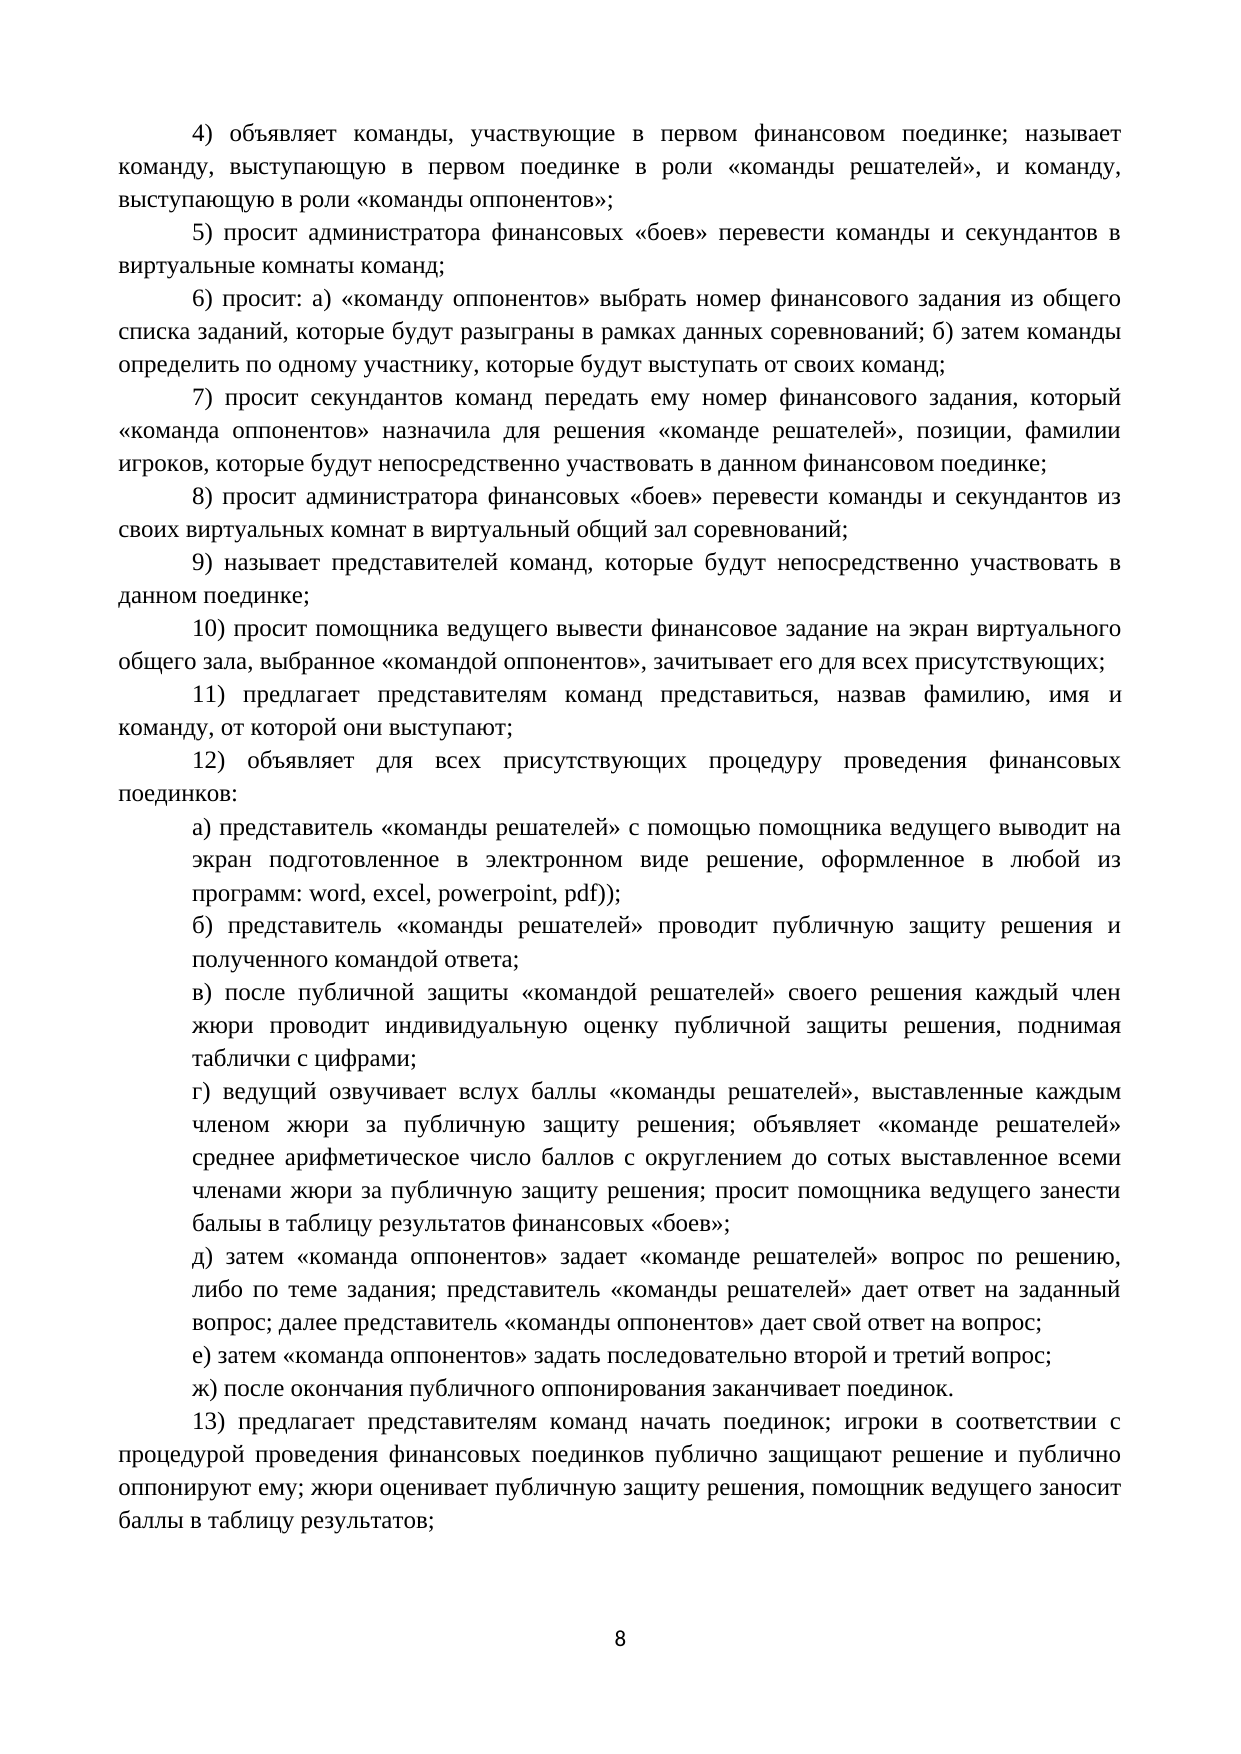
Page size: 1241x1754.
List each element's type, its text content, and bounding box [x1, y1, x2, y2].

text 8) просит администратора финансовых «боев» перевести команды и секундантов из своих виртуальных комнат в виртуальный общий зал соревнований; [118, 481, 1122, 543]
text е) затем «команда оппонентов» задать последовательно второй и третий вопрос; [192, 1340, 1122, 1369]
text 4) объявляет команды, участвующие в первом финансовом поединке; называет команду, выступающую в первом поединке в роли «команды решателей», и команду, выступающую в роли «команды оппонентов»; [118, 118, 1122, 213]
text д) затем «команда оппонентов» задает «команде решателей» вопрос по решению, либо по теме задания; представитель «команды решателей» дает ответ на заданный вопрос; далее представитель «команды оппонентов» дает свой ответ на вопрос; [192, 1241, 1122, 1336]
text 6) просит: а) «команду оппонентов» выбрать номер финансового задания из общего списка заданий, которые будут разыграны в рамках данных соревнований; б) затем команды определить по одному участнику, которые будут выступать от своих команд; [118, 283, 1122, 378]
text 11) предлагает представителям команд представиться, назвав фамилию, имя и команду, от которой они выступают; [118, 679, 1122, 741]
text г) ведущий озвучивает вслух баллы «команды решателей», выставленные каждым членом жюри за публичную защиту решения; объявляет «команде решателей» среднее арифметическое число баллов с округлением до сотых выставленное всеми членами жюри за публичную защиту решения; просит помощника ведущего занести балыы в таблицу результатов финансовых «боев»; [192, 1076, 1122, 1237]
text ж) после окончания публичного оппонирования заканчивает поединок. [192, 1373, 1122, 1402]
text 12) объявляет для всех присутствующих процедуру проведения финансовых поединков: [118, 746, 1122, 807]
text 5) просит администратора финансовых «боев» перевести команды и секундантов в виртуальные комнаты команд; [118, 217, 1122, 279]
text 10) просит помощника ведущего вывести финансовое задание на экран виртуального общего зала, выбранное «командой оппонентов», зачитывает его для всех присутствующих; [118, 613, 1122, 675]
text 13) предлагает представителям команд начать поединок; игроки в соответствии с процедурой проведения финансовых поединков публично защищают решение и публично оппонируют ему; жюри оценивает публичную защиту решения, помощник ведущего заносит баллы в таблицу результатов; [118, 1406, 1122, 1534]
text а) представитель «команды решателей» с помощью помощника ведущего выводит на экран подготовленное в электронном виде решение, оформленное в любой из программ: word, excel, powerpoint, pdf)); [192, 812, 1122, 906]
text б) представитель «команды решателей» проводит публичную защиту решения и полученного командой ответа; [192, 911, 1122, 972]
text 9) называет представителей команд, которые будут непосредственно участвовать в данном поединке; [118, 547, 1122, 609]
text 7) просит секундантов команд передать ему номер финансового задания, который «команда оппонентов» назначила для решения «команде решателей», позиции, фамилии игроков, которые будут непосредственно участвовать в данном финансовом поединке; [118, 382, 1122, 477]
text в) после публичной защиты «командой решателей» своего решения каждый член жюри проводит индивидуальную оценку публичной защиты решения, поднимая таблички с цифрами; [192, 977, 1122, 1071]
